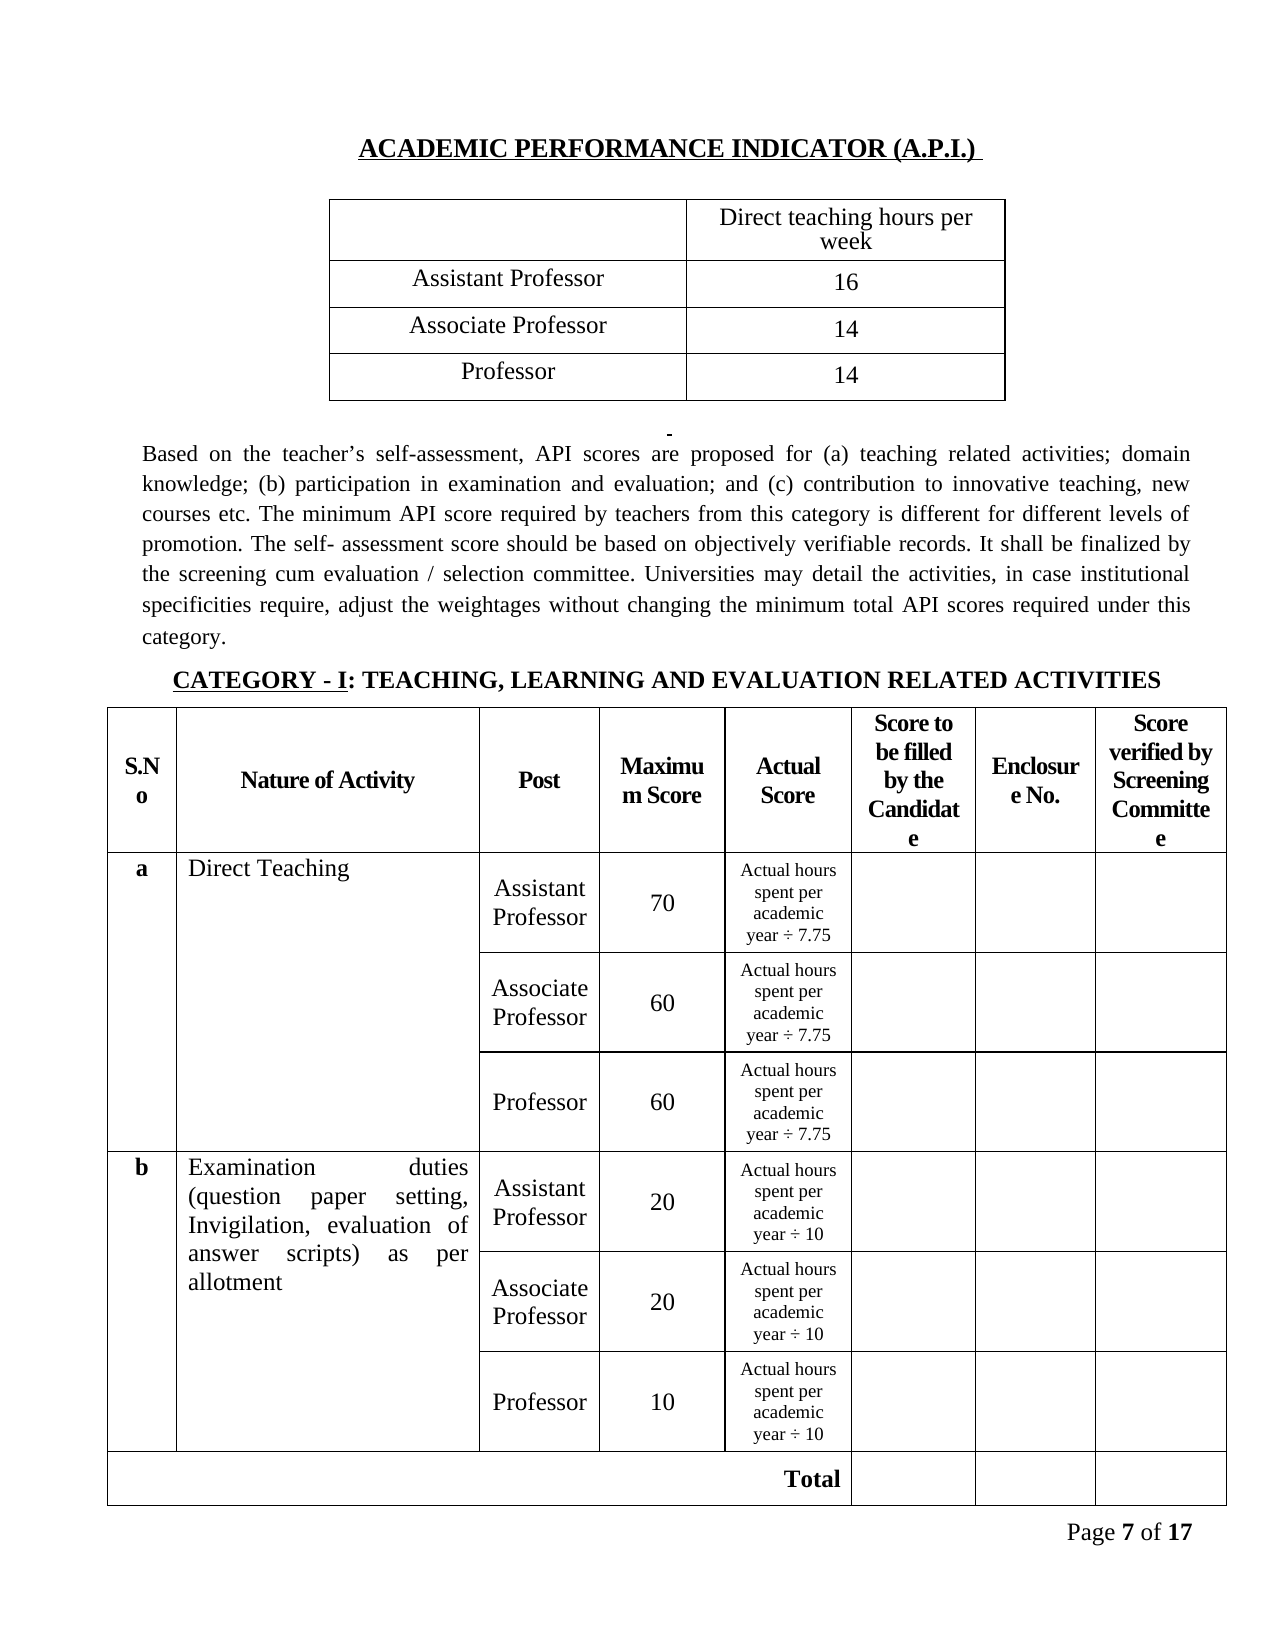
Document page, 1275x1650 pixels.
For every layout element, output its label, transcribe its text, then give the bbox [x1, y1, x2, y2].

table_cell [976, 1252, 1095, 1351]
table_cell [852, 853, 975, 952]
table_cell 60 [600, 953, 724, 1051]
table_cell Professor [480, 1352, 599, 1451]
table_cell 10 [600, 1352, 724, 1451]
table_cell Assistant Professor [480, 1152, 599, 1251]
table_header Score to be filled by the Candidate [852, 708, 975, 852]
table_cell 20 [600, 1152, 724, 1251]
table_cell Direct Teaching [177, 853, 479, 1151]
table_cell Examination duties (question paper setting, Invigilation, evaluation of answer scripts) as per allotment [177, 1152, 479, 1451]
table_cell 60 [600, 1053, 724, 1151]
table_cell Actual hours spent per academic year ÷ 7.75 [726, 953, 851, 1051]
table_cell Associate Professor [480, 1252, 599, 1351]
table_cell [976, 953, 1095, 1051]
table_cell 20 [600, 1252, 724, 1351]
table_cell [1096, 1252, 1226, 1351]
table_header Nature of Activity [177, 708, 479, 852]
table_header Actual Score [726, 708, 851, 852]
table_cell 14 [687, 308, 1004, 353]
table_cell 16 [687, 261, 1004, 307]
table_header S.No [108, 708, 176, 852]
table_cell Total [108, 1452, 851, 1505]
text CATEGORY - I: TEACHING, LEARNING AND EVALUATION RELATED ACTIVITIES [142, 667, 1192, 694]
table_header Direct teaching hours per week [687, 200, 1004, 260]
table_cell [976, 1352, 1095, 1451]
table_cell [976, 1053, 1095, 1151]
table_cell 70 [600, 853, 724, 952]
table_cell [852, 1352, 975, 1451]
table_cell b [108, 1152, 176, 1451]
table_cell Associate Professor [480, 953, 599, 1051]
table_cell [726, 1352, 851, 1451]
table_header Score verified by Screening Committee [1096, 708, 1226, 852]
table_cell [852, 1053, 975, 1151]
table_header Enclosure No. [976, 708, 1095, 852]
table_cell a [108, 853, 176, 1151]
table_cell Actual hours spent per academic year ÷ 7.75 [726, 1053, 851, 1151]
table_cell [1096, 953, 1226, 1051]
table_cell [1096, 853, 1226, 952]
table_cell Assistant Professor [330, 261, 686, 307]
table_cell [852, 953, 975, 1051]
table_cell [1096, 1352, 1226, 1451]
table_cell [852, 1252, 975, 1351]
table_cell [726, 1152, 851, 1251]
text Based on the teacher’s self-assessment, API scores are proposed for (a) teaching related activities; domain knowledge; (b) participation in examination and evaluation; and (c) contribution to innovative teaching, new courses etc. The minimum API score required by teachers from this category is different for different levels of promotion. The self- assessment score should be based on objectively verifiable records. It shall be finalized by the screening cum evaluation / selection committee. Universities may detail the activities, in case institutional specificities require, adjust the weightages without changing the minimum total API scores required under this category. [142, 440, 1192, 650]
table_cell [1096, 1452, 1226, 1505]
table_header Post [480, 708, 599, 852]
table_cell [852, 1452, 975, 1505]
table_cell Actual hours spent per academic year ÷ 7.75 [726, 853, 851, 952]
table_cell [1096, 1053, 1226, 1151]
table_cell 14 [687, 354, 1004, 400]
table_cell Professor [480, 1053, 599, 1151]
table_cell [976, 1152, 1095, 1251]
table_header [330, 200, 686, 260]
table_cell Associate Professor [330, 308, 686, 353]
table_cell [976, 853, 1095, 952]
table_cell [1096, 1152, 1226, 1251]
table_cell Assistant Professor [480, 853, 599, 952]
text ACADEMIC PERFORMANCE INDICATOR (A.P.I.) [142, 138, 1192, 162]
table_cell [726, 1252, 851, 1351]
table_header Maximum Score [600, 708, 724, 852]
table_cell [852, 1152, 975, 1251]
table_cell [976, 1452, 1095, 1505]
table_cell Professor [330, 354, 686, 400]
